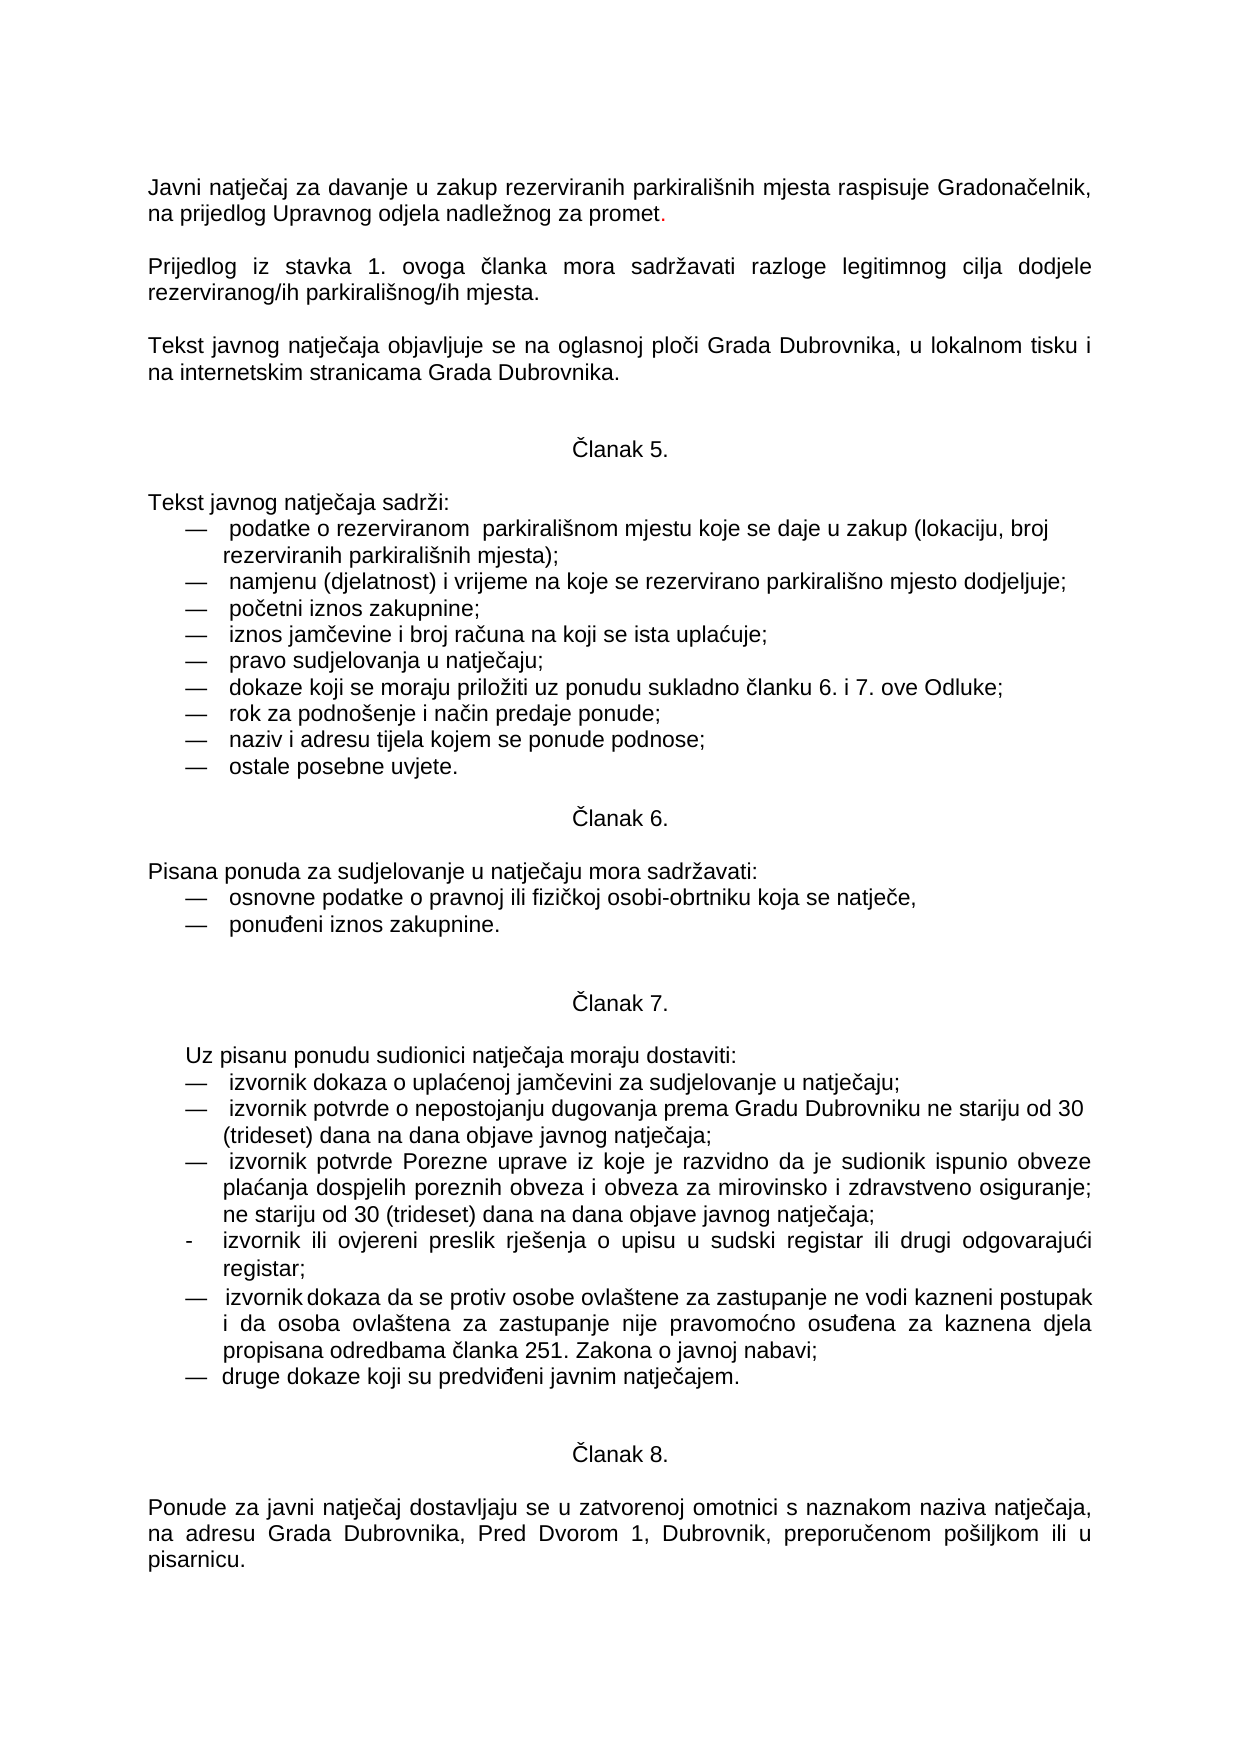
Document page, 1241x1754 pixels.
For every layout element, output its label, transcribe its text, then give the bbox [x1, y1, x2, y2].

text ― izvornik dokaza da se protiv osobe ovlaštene za zastupanje ne vodi kazneni postupak i da osoba ovlaštena za zastupanje nije pravomoćno osuđena za kaznena djela propisana odredbama članka 251. Zakona o javnoj nabavi; [185, 1284, 1093, 1363]
text Tekst javnog natječaja objavljuje se na oglasnoj ploči Grada Dubrovnika, u lokalnom tisku i na internetskim stranicama Grada Dubrovnika. [148, 332, 1093, 385]
text ― osnovne podatke o pravnoj ili fizičkoj osobi-obrtniku koja se natječe, [185, 884, 1093, 911]
text ― iznos jamčevine i broj računa na koji se ista uplaćuje; [185, 621, 1093, 647]
text Prijedlog iz stavka 1. ovoga članka mora sadržavati razloge legitimnog cilja dodjele rezerviranog/ih parkirališnog/ih mjesta. [148, 253, 1093, 306]
text ― naziv i adresu tijela kojem se ponude podnose; [185, 726, 1093, 753]
text ― druge dokaze koji su predviđeni javnim natječajem. [185, 1363, 1093, 1389]
text Pisana ponuda za sudjelovanje u natječaju mora sadržavati: [148, 858, 1093, 884]
text ― početni iznos zakupnine; [185, 594, 1093, 621]
text Tekst javnog natječaja sadrži: [148, 489, 1093, 515]
text Javni natječaj za davanje u zakup rezerviranih parkirališnih mjesta raspisuje Gradonačelnik, na prijedlog Upravnog odjela nadležnog za promet. [148, 174, 1093, 227]
text ― dokaze koji se moraju priložiti uz ponudu sukladno članku 6. i 7. ove Odluke; [185, 673, 1093, 700]
text ― ponuđeni iznos zakupnine. [185, 911, 1093, 937]
text ― izvornik dokaza o uplaćenoj jamčevini za sudjelovanje u natječaju; [185, 1069, 1093, 1095]
text ― pravo sudjelovanja u natječaju; [185, 647, 1093, 673]
text ― rok za podnošenje i način predaje ponude; [185, 700, 1093, 726]
text Ponude za javni natječaj dostavljaju se u zatvorenoj omotnici s naznakom naziva natječaja, na adresu Grada Dubrovnika, Pred Dvorom 1, Dubrovnik, preporučenom pošiljkom ili u pisarnicu. [148, 1493, 1093, 1573]
text Članak 8. [148, 1441, 1093, 1467]
text ― izvornik potvrde Porezne uprave iz koje je razvidno da je sudionik ispunio obveze plaćanja dospjelih poreznih obveza i obveza za mirovinsko i zdravstveno osiguranje; ne stariju od 30 (trideset) dana na dana objave javnog natječaja; [185, 1148, 1093, 1227]
list izvornik ili ovjereni preslik rješenja o upisu u sudski registar ili drugi odgovarajući registar; [185, 1227, 1093, 1282]
text Članak 6. [148, 805, 1093, 832]
text Članak 7. [148, 990, 1093, 1016]
text ― izvornik potvrde o nepostojanju dugovanja prema Gradu Dubrovniku ne stariju od 30 (trideset) dana na dana objave javnog natječaja; [185, 1095, 1093, 1148]
text ― podatke o rezerviranom parkirališnom mjestu koje se daje u zakup (lokaciju, broj rezerviranih parkirališnih mjesta); [185, 515, 1093, 568]
text Članak 5. [148, 436, 1093, 463]
text ― ostale posebne uvjete. [185, 753, 1093, 779]
text Uz pisanu ponudu sudionici natječaja moraju dostaviti: [185, 1042, 1093, 1069]
text ― namjenu (djelatnost) i vrijeme na koje se rezervirano parkirališno mjesto dodjeljuje; [185, 568, 1093, 594]
